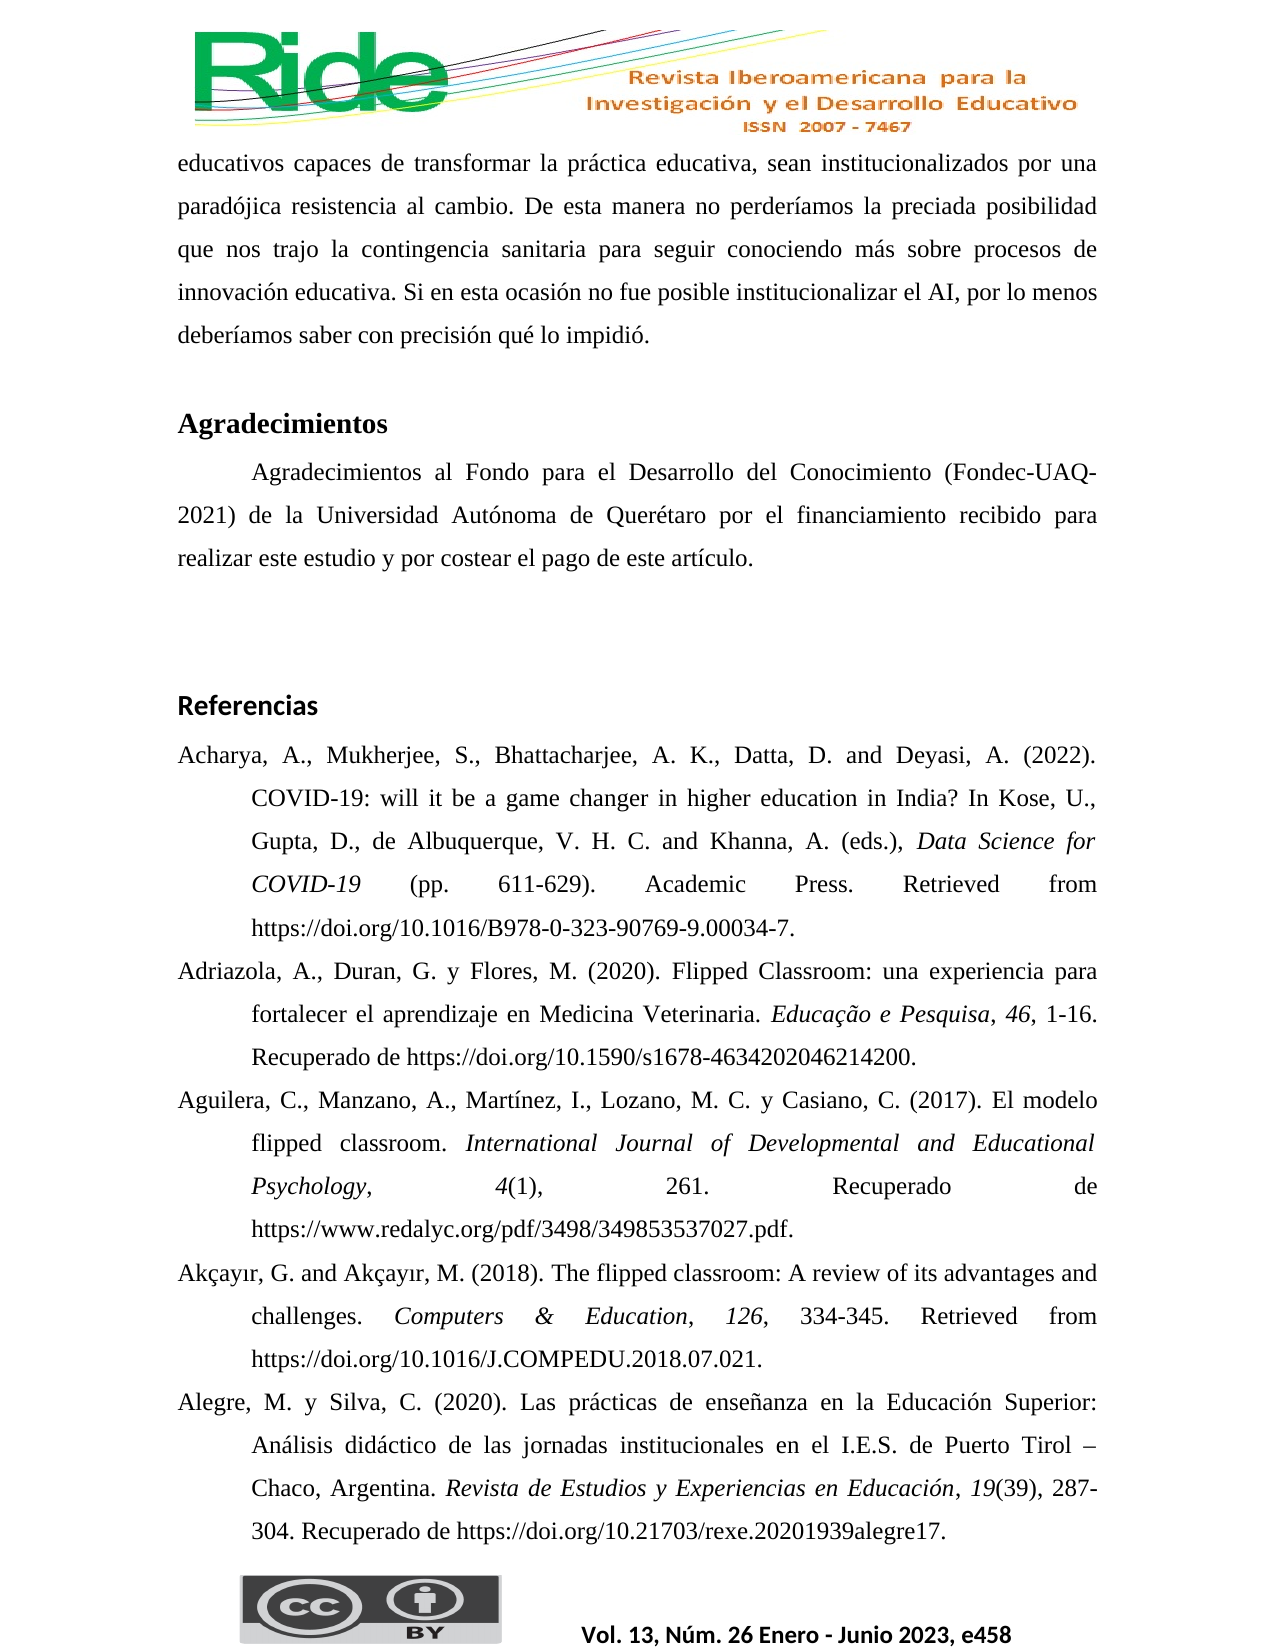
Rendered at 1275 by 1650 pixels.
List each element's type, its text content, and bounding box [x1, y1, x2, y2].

text Referencias [177, 687, 1098, 722]
text Adriazola, A., Duran, G. y Flores, M. (2020). Flipped Classroom: una experiencia para fortalecer el aprendizaje en Medicina Veterinaria. Educação e Pesquisa, 46, 1-16. Recuperado de https://doi.org/10.1590/s1678-4634202046214200. [177, 956, 1098, 1071]
text Akçayır, G. and Akçayır, M. (2018). The flipped classroom: A review of its advantages and challenges. Computers & Education, 126, 334-345. Retrieved from https://doi.org/10.1016/J.COMPEDU.2018.07.021. [177, 1258, 1098, 1373]
text Aguilera, C., Manzano, A., Martínez, I., Lozano, M. C. y Casiano, C. (2017). El modelo flipped classroom. International Journal of Developmental and Educational Psychology, 4(1), 261. Recuperado de https://www.redalyc.org/pdf/3498/349853537027.pdf. [177, 1085, 1098, 1243]
text Alegre, M. y Silva, C. (2020). Las prácticas de enseñanza en la Educación Superior: Análisis didáctico de las jornadas institucionales en el I.E.S. de Puerto Tirol – Chaco, Argentina. Revista de Estudios y Experiencias en Educación, 19(39), 287-304. Recuperado de https://doi.org/10.21703/rexe.20201939alegre17. [177, 1387, 1098, 1545]
picture [239, 1575, 502, 1644]
text Agradecimientos al Fondo para el Desarrollo del Conocimiento (Fondec-UAQ-2021) de la Universidad Autónoma de Querétaro por el financiamiento recibido para realizar este estudio y por costear el pago de este artículo. [177, 457, 1098, 572]
text Agradecimientos [177, 406, 1098, 440]
text Acharya, A., Mukherjee, S., Bhattacharjee, A. K., Datta, D. and Deyasi, A. (2022). COVID-19: will it be a game changer in higher education in India? In Kose, U., Gupta, D., de Albuquerque, V. H. C. and Khanna, A. (eds.), Data Science for COVID-19 (pp. 611-629). Academic Press. Retrieved from https://doi.org/10.1016/B978-0-323-90769-9.00034-7. [177, 740, 1098, 941]
picture [194, 30, 1081, 135]
